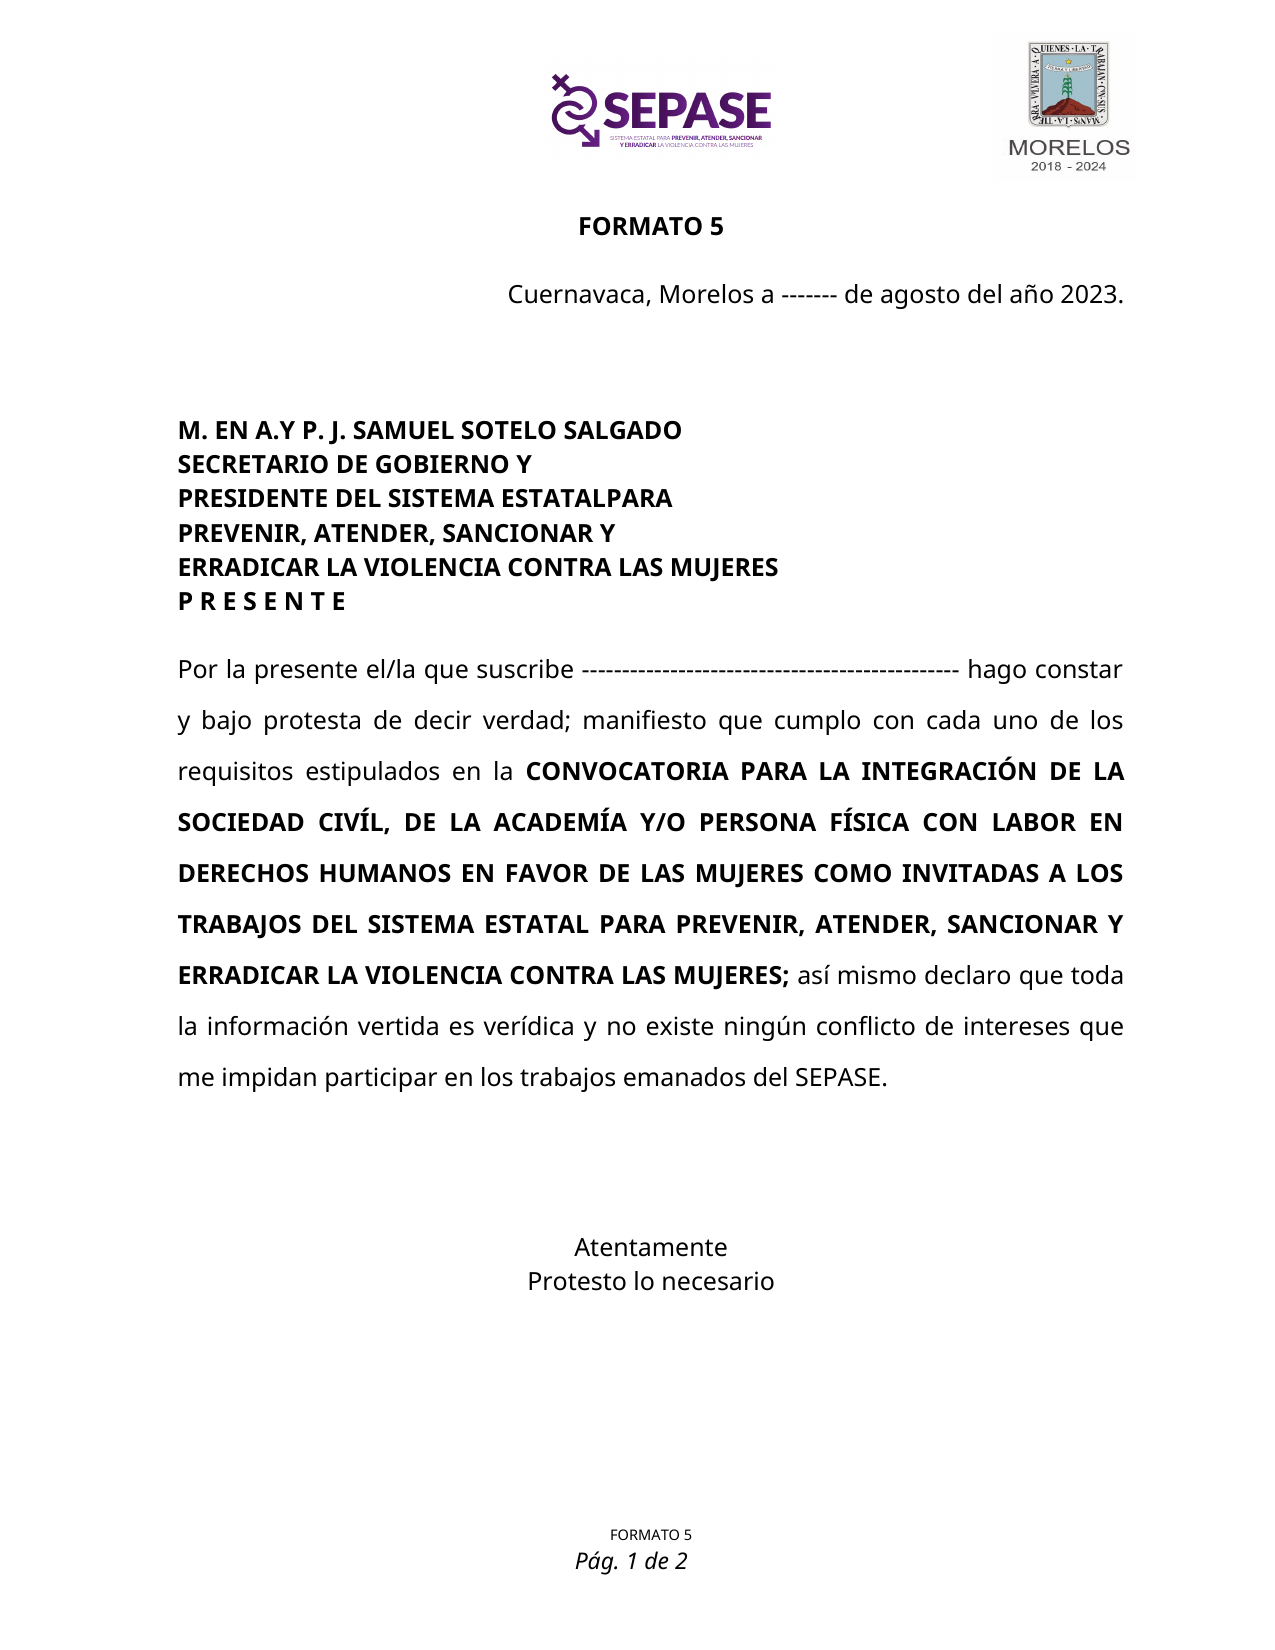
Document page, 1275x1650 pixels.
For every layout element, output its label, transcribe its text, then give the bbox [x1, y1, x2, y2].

text PRESIDENTE DEL SISTEMA ESTATALPARA [177, 481, 1125, 515]
text P R E S E N T E [177, 583, 1125, 617]
text Atentamente [177, 1230, 1125, 1264]
text M. EN A.Y P. J. SAMUEL SOTELO SALGADO [177, 413, 1125, 447]
picture [540, 54, 779, 161]
text Protesto lo necesario [177, 1264, 1125, 1298]
text PREVENIR, ATENDER, SANCIONAR Y [177, 515, 1125, 549]
text Cuernavaca, Morelos a ------- de agosto del año 2023. [177, 277, 1125, 311]
text ERRADICAR LA VIOLENCIA CONTRA LAS MUJERES [177, 549, 1125, 583]
text FORMATO 5 [177, 209, 1125, 243]
picture [992, 33, 1136, 181]
text Por la presente el/la que suscribe ----------------------------------------------- hago constar y bajo protesta de decir verdad; manifiesto que cumplo con cada uno de los requisitos estipulados en la CONVOCATORIA PARA LA INTEGRACIÓN DE LA SOCIEDAD CIVÍL, DE LA ACADEMÍA Y/O PERSONA FÍSICA CON LABOR EN DERECHOS HUMANOS EN FAVOR DE LAS MUJERES COMO INVITADAS A LOS TRABAJOS DEL SISTEMA ESTATAL PARA PREVENIR, ATENDER, SANCIONAR Y ERRADICAR LA VIOLENCIA CONTRA LAS MUJERES; así mismo declaro que toda la información vertida es verídica y no existe ningún conflicto de intereses que me impidan participar en los trabajos emanados del SEPASE. [177, 651, 1125, 1094]
text SECRETARIO DE GOBIERNO Y [177, 447, 1125, 481]
